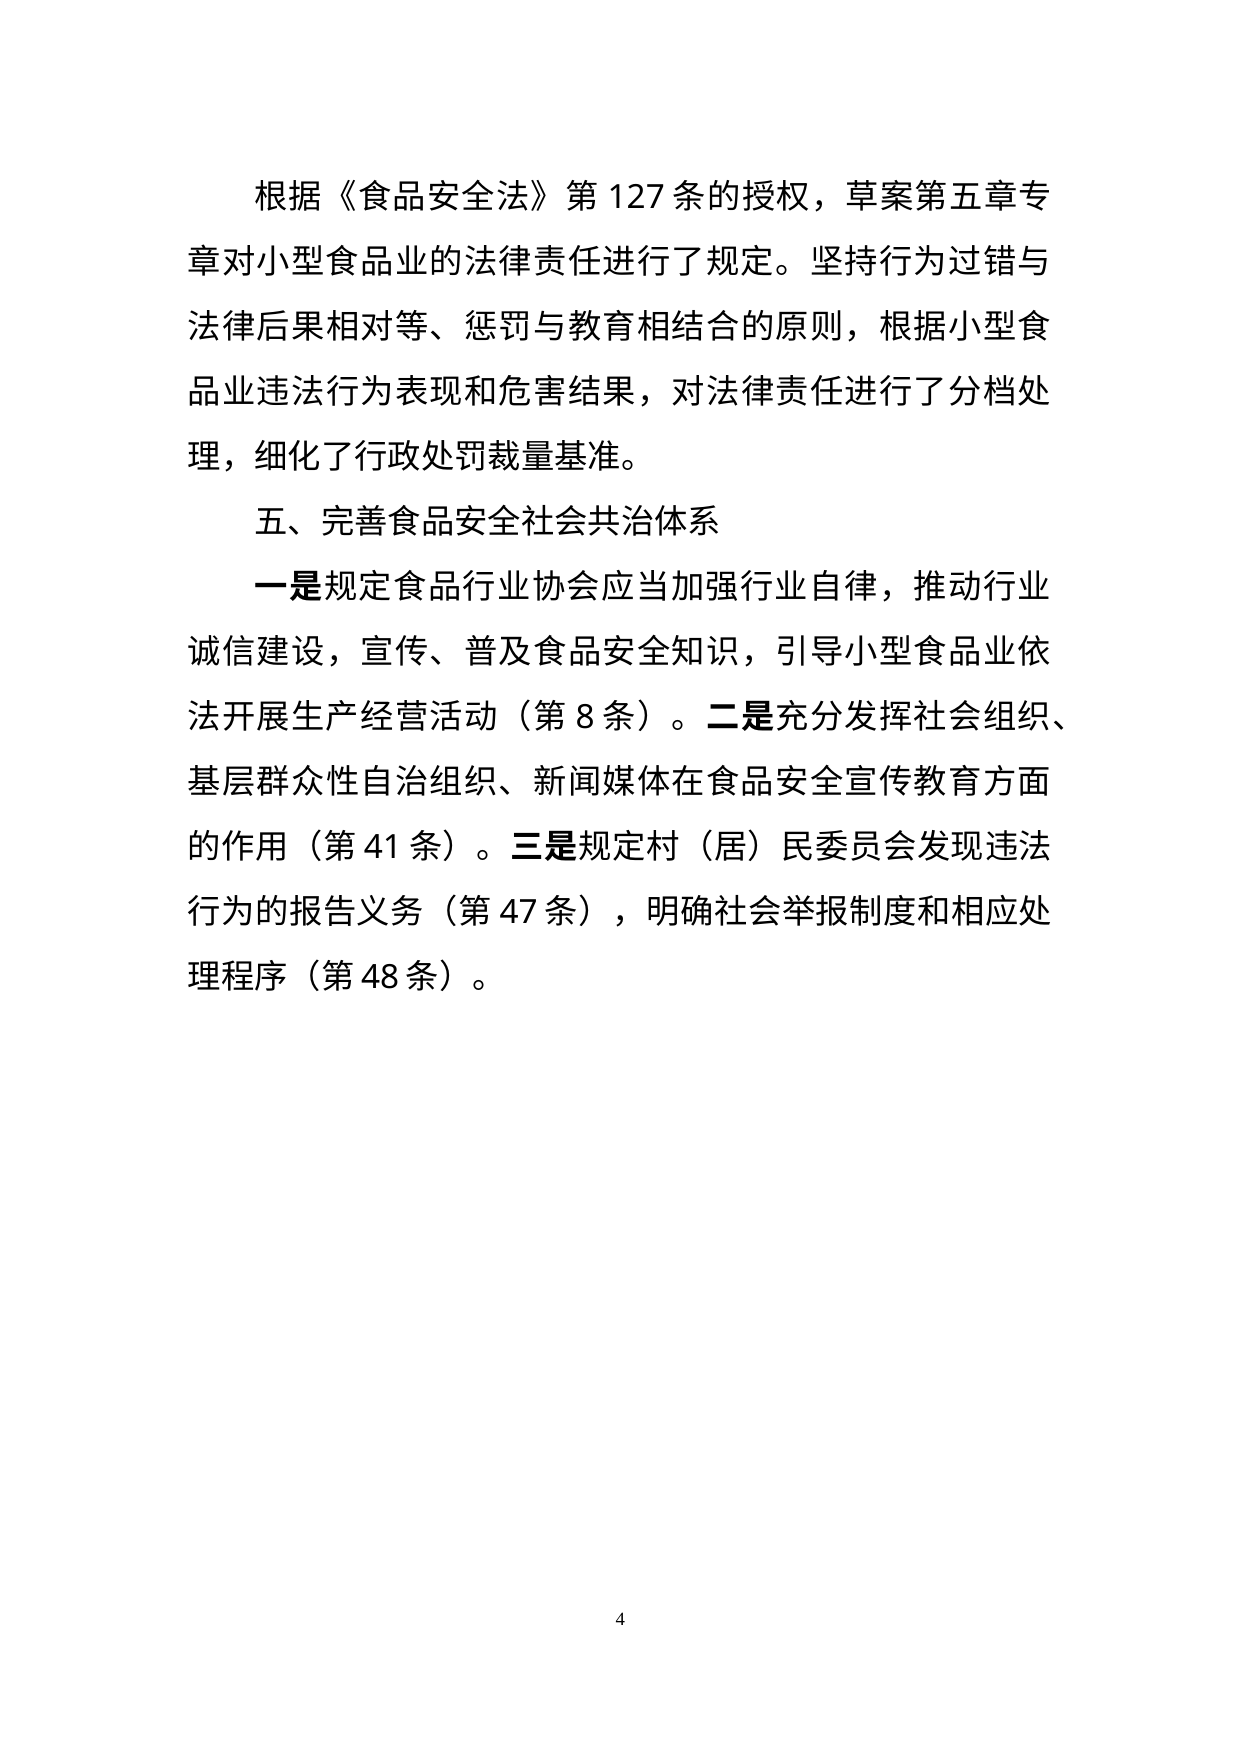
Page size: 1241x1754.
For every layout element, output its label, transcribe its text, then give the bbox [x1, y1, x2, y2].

text 一是规定食品行业协会应当加强行业自律，推动行业诚信建设，宣传、普及食品安全知识，引导小型食品业依法开展生产经营活动（第8条）。二是充分发挥社会组织、基层群众性自治组织、新闻媒体在食品安全宣传教育方面的作用（第41条）。三是规定村（居）民委员会发现违法行为的报告义务（第47条），明确社会举报制度和相应处理程序（第48条）。 [187, 552, 1053, 1007]
text 根据《食品安全法》第127条的授权，草案第五章专章对小型食品业的法律责任进行了规定。坚持行为过错与法律后果相对等、惩罚与教育相结合的原则，根据小型食品业违法行为表现和危害结果，对法律责任进行了分档处理，细化了行政处罚裁量基准。 [187, 162, 1053, 487]
text 五、完善食品安全社会共治体系 [187, 487, 1053, 552]
